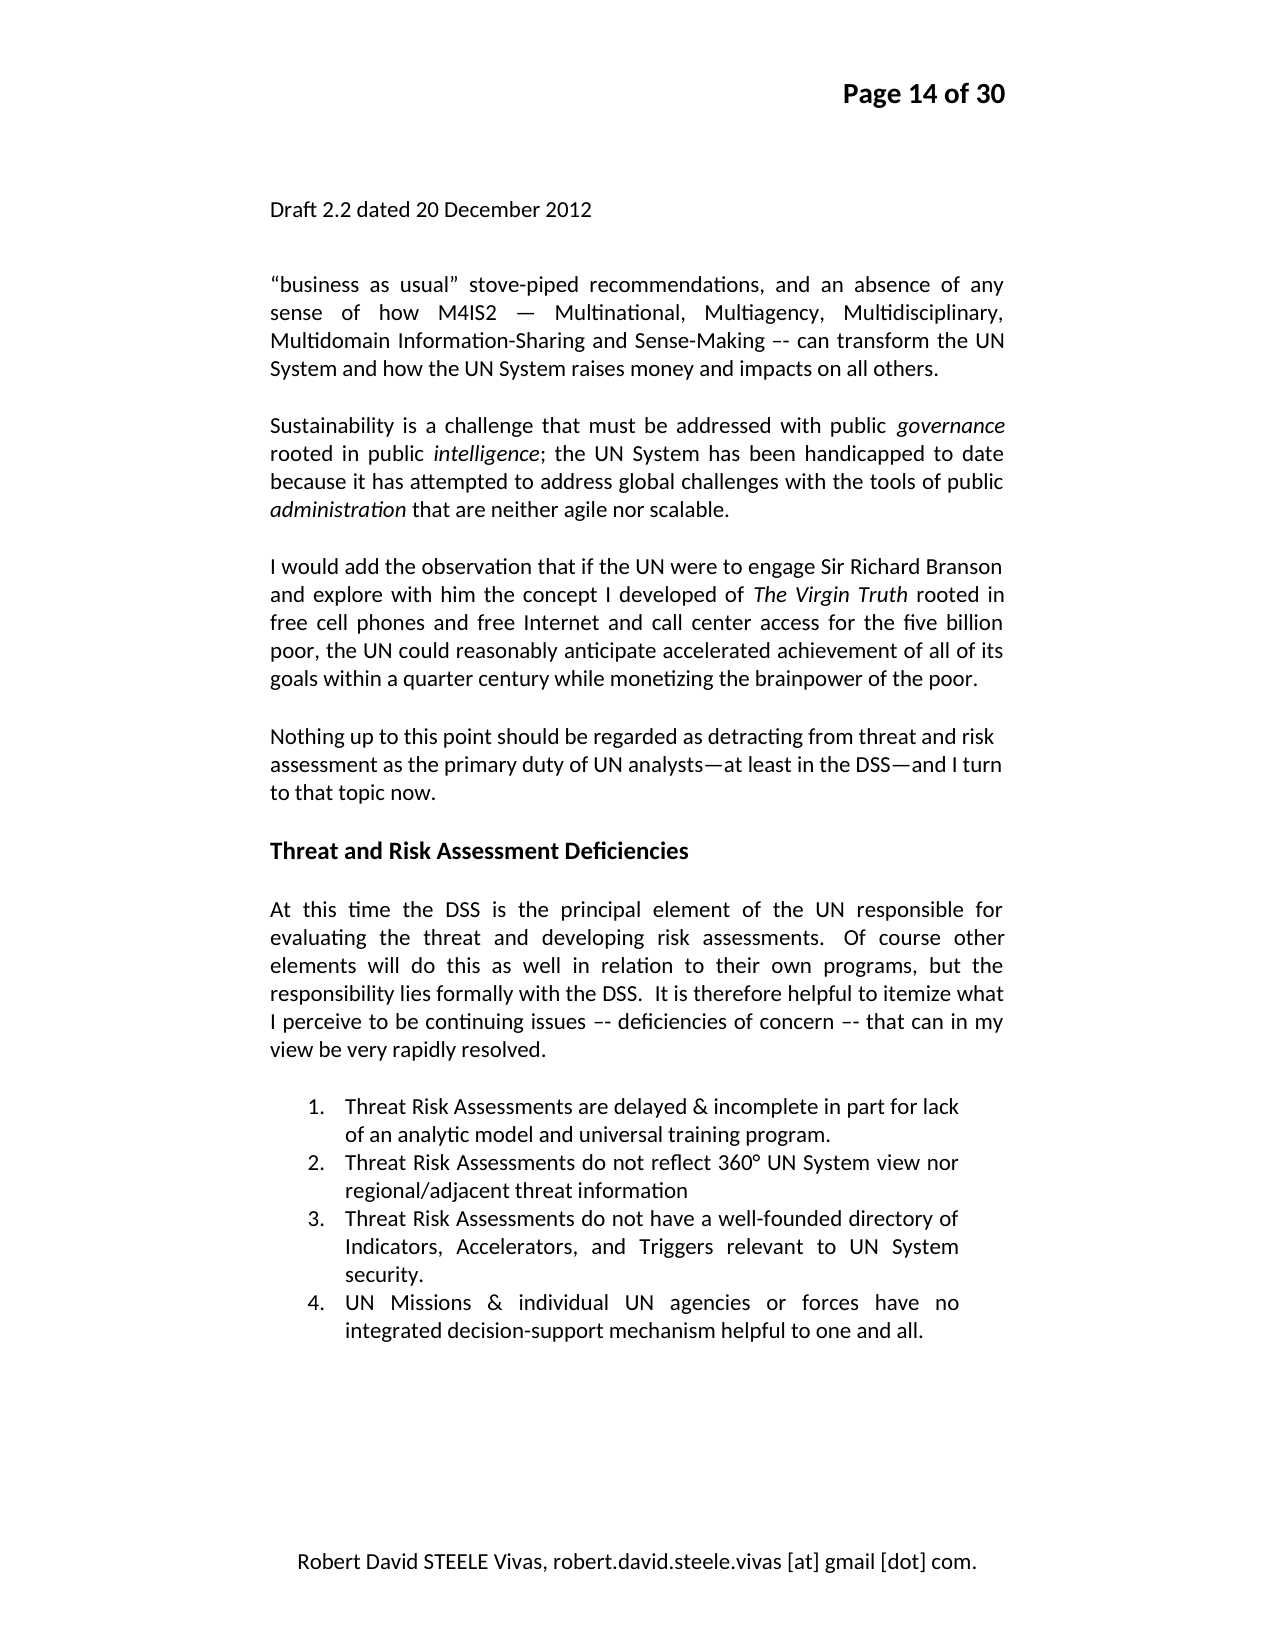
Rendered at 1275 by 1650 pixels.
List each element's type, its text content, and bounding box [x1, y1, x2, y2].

text Nothing up to this point should be regarded as detracting from threat and risk assessment as the primary duty of UN analysts—at least in the DSS—and I turn to that topic now. [270, 722, 1005, 806]
list UN Missions & individual UN agencies or forces have no integrated decision-support mechanism helpful to one and all. [307, 1288, 960, 1344]
text I would add the observation that if the UN were to engage Sir Richard Branson and explore with him the concept I developed of The Virgin Truth rooted in free cell phones and free Internet and call center access for the five billion poor, the UN could reasonably anticipate accelerated achievement of all of its goals within a quarter century while monetizing the brainpower of the poor. [270, 552, 1005, 693]
text At this time the DSS is the principal element of the UN responsible for evaluating the threat and developing risk assessments. Of course other elements will do this as well in relation to their own programs, but the responsibility lies formally with the DSS. It is therefore helpful to itemize what I perceive to be continuing issues –- deficiencies of concern –- that can in my view be very rapidly resolved. [270, 895, 1005, 1063]
list Threat Risk Assessments do not have a well-founded directory of Indicators, Accelerators, and Triggers relevant to UN System security. [307, 1204, 960, 1288]
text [270, 270, 1005, 382]
list Threat Risk Assessments do not reflect 360° UN System view nor regional/adjacent threat information [307, 1148, 960, 1204]
list Threat Risk Assessments are delayed & incomplete in part for lack of an analytic model and universal training program. [307, 1092, 960, 1148]
text Sustainability is a challenge that must be addressed with public governance rooted in public intelligence; the UN System has been handicapped to date because it has attempted to address global challenges with the tools of public administration that are neither agile nor scalable. [270, 411, 1005, 523]
text Threat and Risk Assessment Deficiencies [270, 835, 1005, 866]
